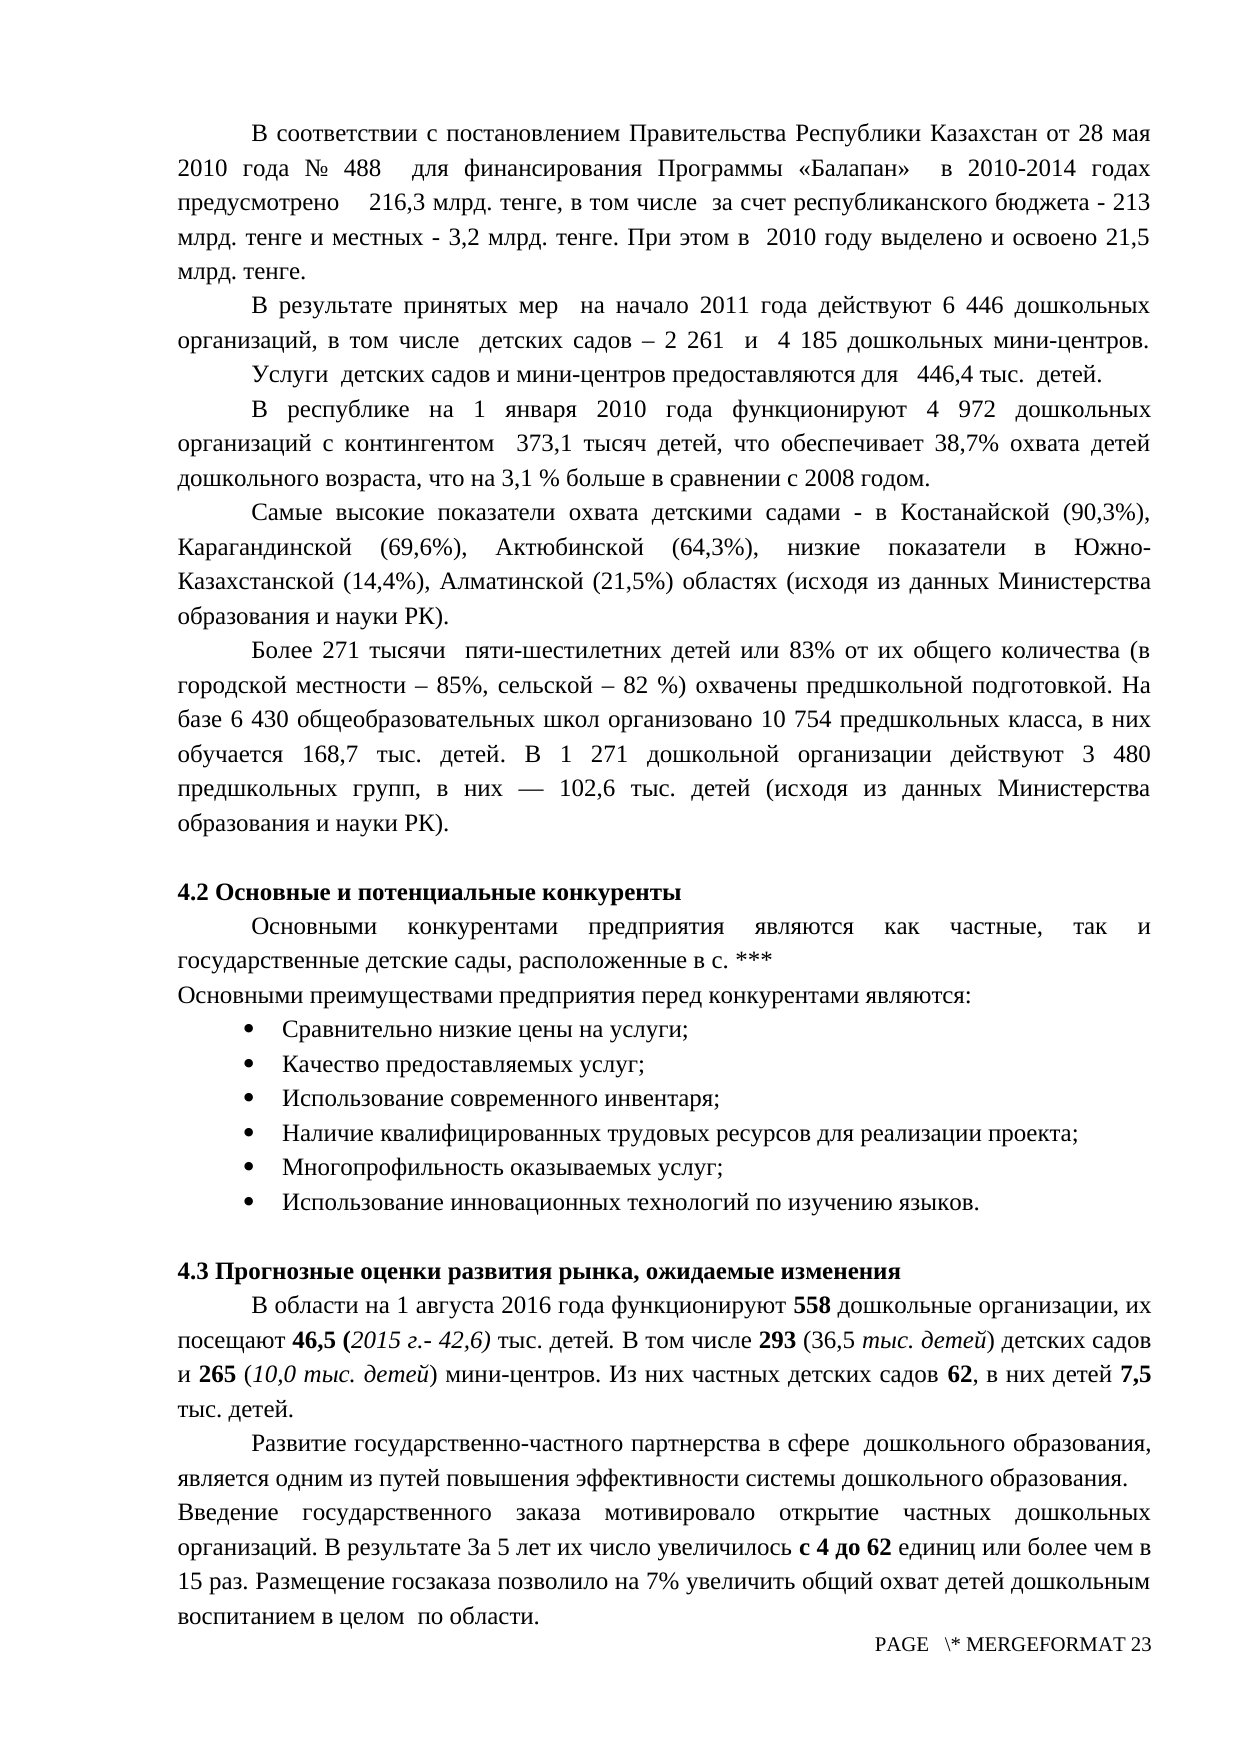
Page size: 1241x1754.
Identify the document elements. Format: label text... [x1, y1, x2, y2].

list Использование современного инвентаря; [244, 1083, 1152, 1112]
text Более 271 тысячи пяти-шестилетних детей или 83% от их общего количества (в городской местности – 85%, сельской – 82 %) охвачены предшкольной подготовкой. На базе 6 430 общеобразовательных школ организовано 10 754 предшкольных класса, в них обучается 168,7 тыс. детей. В 1 271 дошкольной организации действуют 3 480 предшкольных групп, в них — 102,6 тыс. детей (исходя из данных Министерства образования и науки РК). [177, 635, 1152, 836]
list Использование инновационных технологий по изучению языков. [244, 1187, 1152, 1216]
text 4.3 Прогнозные оценки развития рынка, ожидаемые изменения [177, 1256, 1152, 1285]
text Введение государственного заказа мотивировало открытие частных дошкольных организаций. В результате 3а 5 лет их число увеличилось с 4 до 62 единиц или более чем в 15 раз. Размещение госзаказа позволило на 7% увеличить общий охват детей дошкольным воспитанием в целом по области. [177, 1497, 1152, 1629]
list Наличие квалифицированных трудовых ресурсов для реализации проекта; [244, 1118, 1152, 1147]
list Многопрофильность оказываемых услуг; [244, 1152, 1152, 1181]
text В результате принятых мер на начало 2011 года действуют 6 446 дошкольных организаций, в том числе детских садов – 2 261 и 4 185 дошкольных мини-центров. Услуги детских садов и мини-центров предоставляются для 446,4 тыс. детей. [177, 291, 1152, 388]
text Развитие государственно-частного партнерства в сфере дошкольного образования, является одним из путей повышения эффективности системы дошкольного образования. [177, 1428, 1152, 1492]
text Основными преимуществами предприятия перед конкурентами являются: [177, 980, 1152, 1009]
text Самые высокие показатели охвата детскими садами - в Костанайской (90,3%), Карагандинской (69,6%), Актюбинской (64,3%), низкие показатели в Южно-Казахстанской (14,4%), Алматинской (21,5%) областях (исходя из данных Министерства образования и науки РК). [177, 497, 1152, 629]
list Сравнительно низкие цены на услуги; [244, 1014, 1152, 1043]
text Основными конкурентами предприятия являются как частные, так и государственные детские сады, расположенные в с. *** [177, 911, 1152, 974]
text В области на 1 августа 2016 года функционируют 558 дошкольные организации, их посещают 46,5 (2015 г.- 42,6) тыс. детей. В том числе 293 (36,5 тыс. детей) детских садов и 265 (10,0 тыс. детей) мини-центров. Из них частных детских садов 62, в них детей 7,5 тыс. детей. [177, 1290, 1152, 1423]
text 4.2 Основные и потенциальные конкуренты [177, 877, 1152, 905]
list Качество предоставляемых услуг; [244, 1049, 1152, 1078]
text В соответствии с постановлением Правительства Республики Казахстан от 28 мая 2010 года № 488 для финансирования Программы «Балапан» в 2010-2014 годах предусмотрено 216,3 млрд. тенге, в том числе за счет республиканского бюджета - 213 млрд. тенге и местных - 3,2 млрд. тенге. При этом в 2010 году выделено и освоено 21,5 млрд. тенге. [177, 118, 1152, 285]
text В республике на 1 января 2010 года функционируют 4 972 дошкольных организаций с контингентом 373,1 тысяч детей, что обеспечивает 38,7% охвата детей дошкольного возраста, что на 3,1 % больше в сравнении с 2008 годом. [177, 394, 1152, 492]
